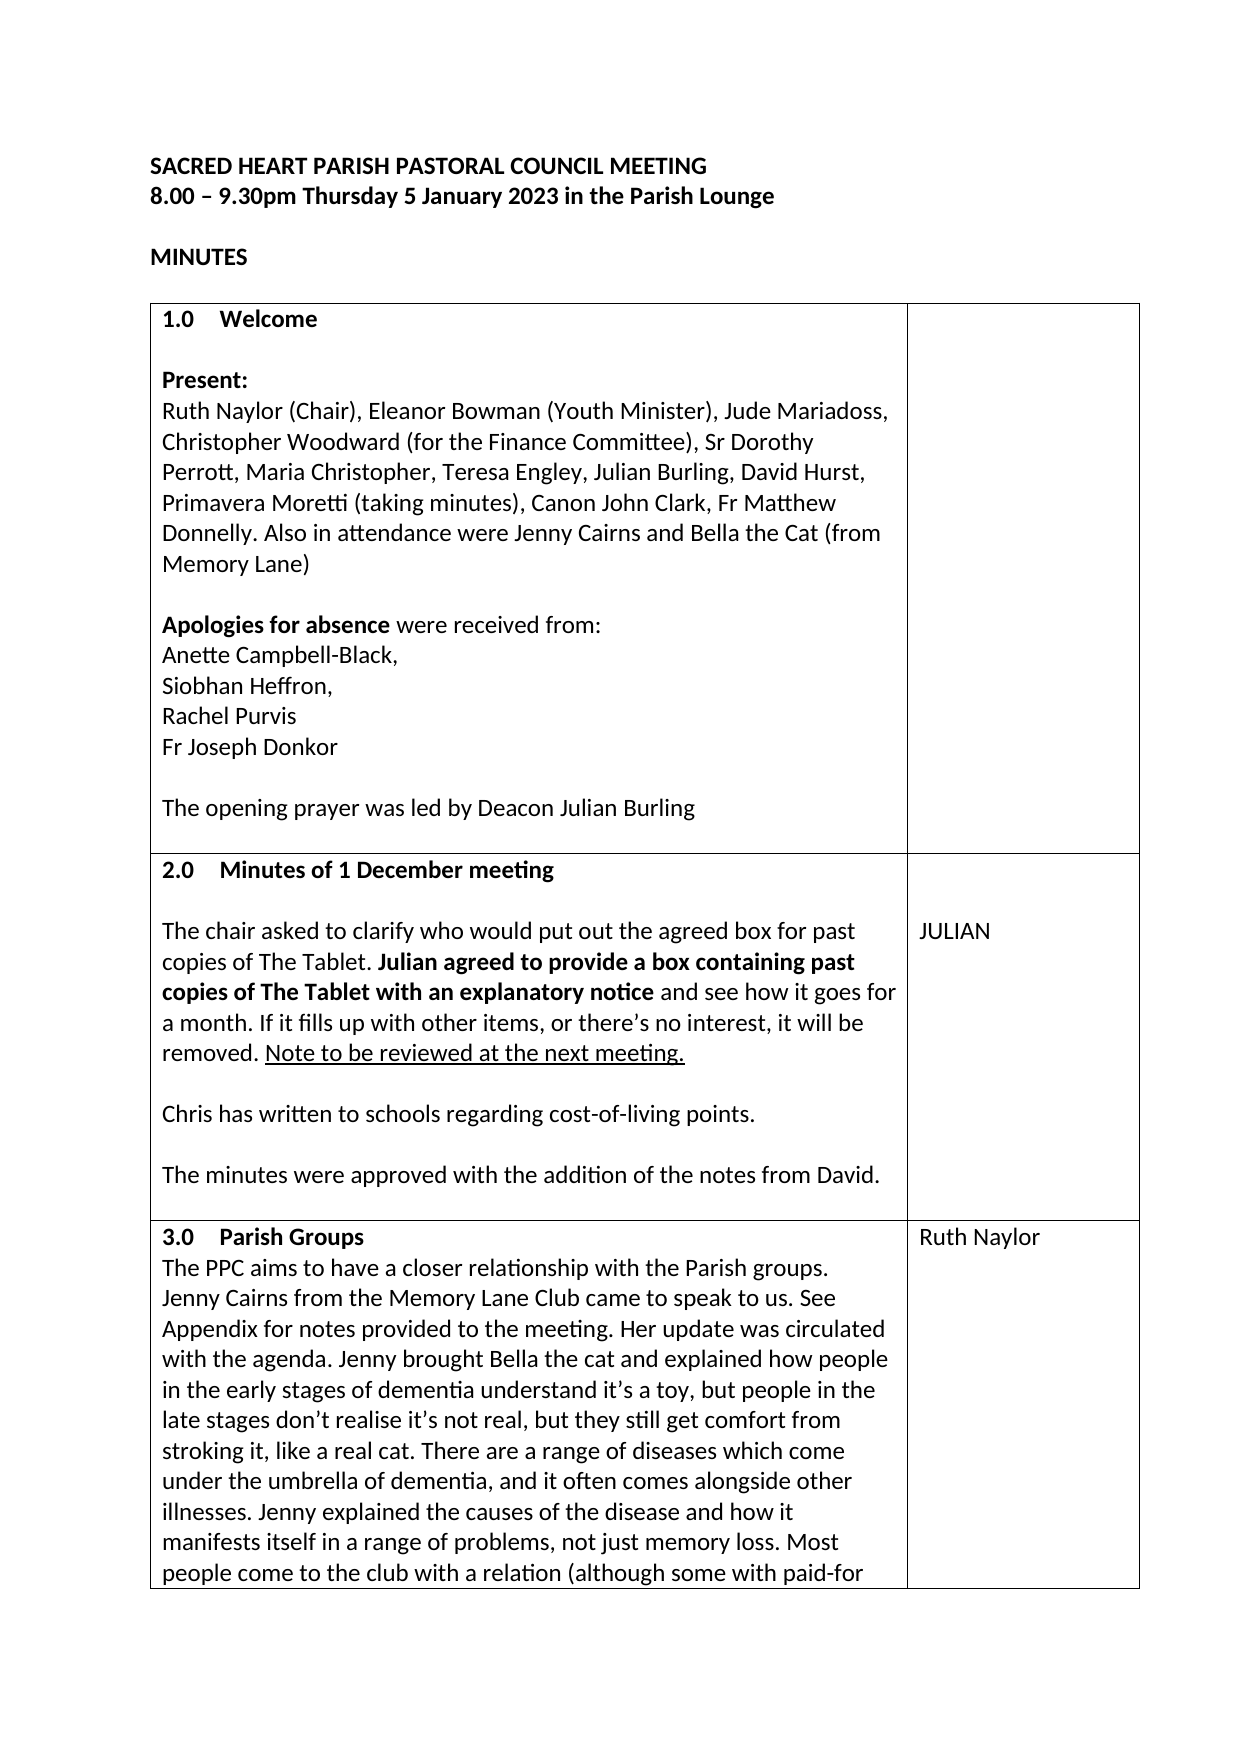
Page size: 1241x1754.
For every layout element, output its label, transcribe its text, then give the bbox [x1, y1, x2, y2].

text MINUTES [150, 242, 1090, 272]
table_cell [151, 1221, 907, 1588]
table_cell Minutes of 1 December meeting The chair asked to clarify who would put out the agreed box for past copies of The Tablet. Julian agreed to provide a box containing past copies of The Tablet with an explanatory notice and see how it goes for a month. If it fills up with other items, or there’s no interest, it will be removed. Note to be reviewed at the next meeting. Chris has written to schools regarding cost-of-living points. The minutes were approved with the addition of the notes from David. [151, 854, 907, 1220]
table_cell Ruth Naylor [908, 1221, 1139, 1588]
table_cell JULIAN [908, 854, 1139, 1220]
table_header [908, 304, 1139, 853]
table_header Welcome Present: Ruth Naylor (Chair), Eleanor Bowman (Youth Minister), Jude Mariadoss, Christopher Woodward (for the Finance Committee), Sr Dorothy Perrott, Maria Christopher, Teresa Engley, Julian Burling, David Hurst, Primavera Moretti (taking minutes), Canon John Clark, Fr Matthew Donnelly. Also in attendance were Jenny Cairns and Bella the Cat (from Memory Lane) Apologies for absence were received from: Anette Campbell-Black, Siobhan Heffron, Rachel Purvis Fr Joseph Donkor The opening prayer was led by Deacon Julian Burling [151, 304, 907, 853]
text 8.00 – 9.30pm Thursday 5 January 2023 in the Parish Lounge [150, 181, 1090, 211]
text SACRED HEART PARISH PASTORAL COUNCIL MEETING [150, 150, 1090, 181]
